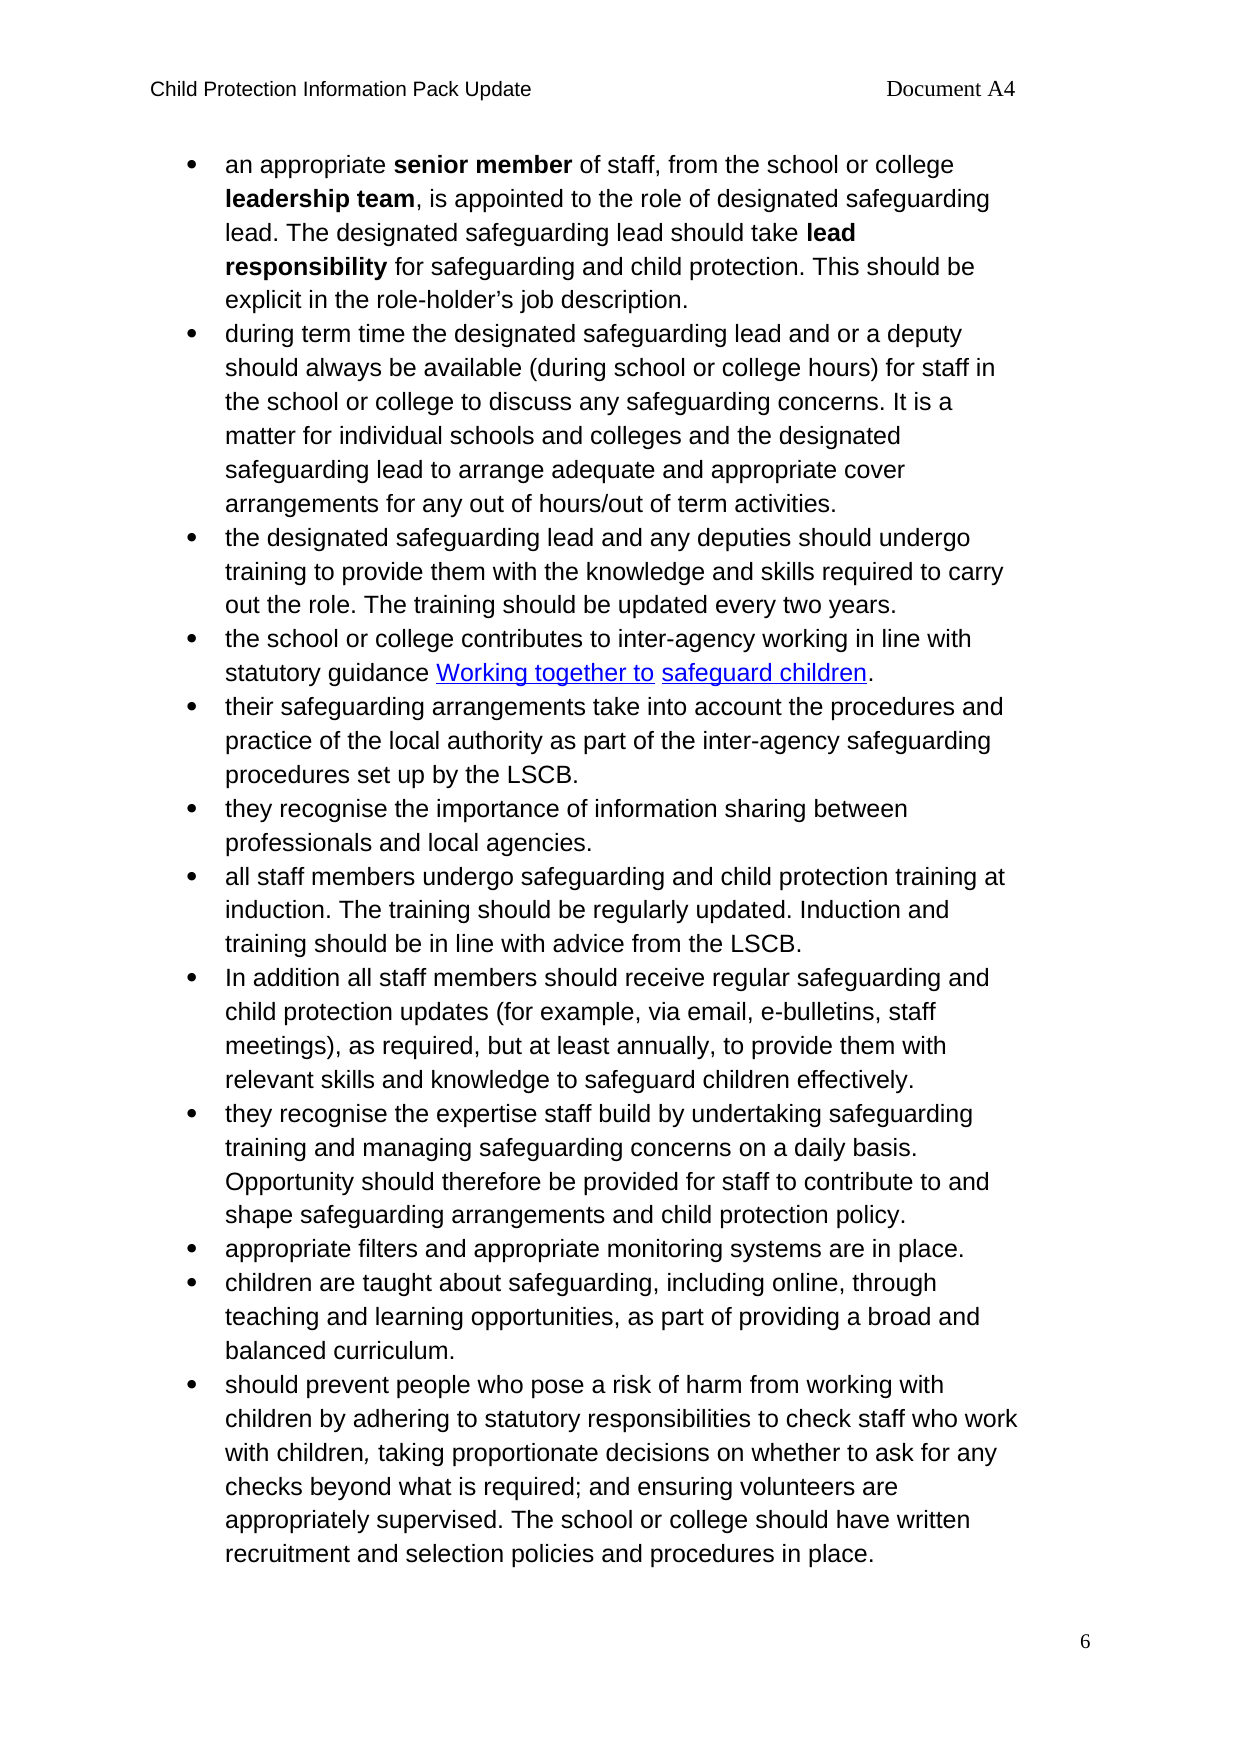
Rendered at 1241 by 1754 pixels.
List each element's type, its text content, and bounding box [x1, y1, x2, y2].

list during term time the designated safeguarding lead and or a deputy should always be available (during school or college hours) for staff in the school or college to discuss any safeguarding concerns. It is a matter for individual schools and colleges and the designated safeguarding lead to arrange adequate and appropriate cover arrangements for any out of hours/out of term activities. [187, 319, 1022, 517]
list should prevent people who pose a risk of harm from working with children by adhering to statutory responsibilities to check staff who work with children, taking proportionate decisions on whether to ask for any checks beyond what is required; and ensuring volunteers are appropriately supervised. The school or college should have written recruitment and selection policies and procedures in place. [187, 1370, 1022, 1568]
list In addition all staff members should receive regular safeguarding and child protection updates (for example, via email, e-bulletins, staff meetings), as required, but at least annually, to provide them with relevant skills and knowledge to safeguard children effectively. [187, 963, 1022, 1094]
list the designated safeguarding lead and any deputies should undergo training to provide them with the knowledge and skills required to carry out the role. The training should be updated every two years. [187, 523, 1022, 619]
list their safeguarding arrangements take into account the procedures and practice of the local authority as part of the inter-agency safeguarding procedures set up by the LSCB. [187, 692, 1022, 789]
list they recognise the importance of information sharing between professionals and local agencies. [187, 794, 1022, 856]
list an appropriate senior member of staff, from the school or college leadership team, is appointed to the role of designated safeguarding lead. The designated safeguarding lead should take lead responsibility for safeguarding and child protection. This should be explicit in the role-holder’s job description. [187, 150, 1022, 314]
list they recognise the expertise staff build by undertaking safeguarding training and managing safeguarding concerns on a daily basis. Opportunity should therefore be provided for staff to contribute to and shape safeguarding arrangements and child protection policy. [187, 1099, 1022, 1229]
list children are taught about safeguarding, including online, through teaching and learning opportunities, as part of providing a broad and balanced curriculum. [187, 1268, 1022, 1365]
list all staff members undergo safeguarding and child protection training at induction. The training should be regularly updated. Induction and training should be in line with advice from the LSCB. [187, 862, 1022, 958]
list appropriate filters and appropriate monitoring systems are in place. [187, 1234, 1022, 1263]
list the school or college contributes to inter-agency working in line with statutory guidance Working together to safeguard children. [187, 624, 1022, 687]
